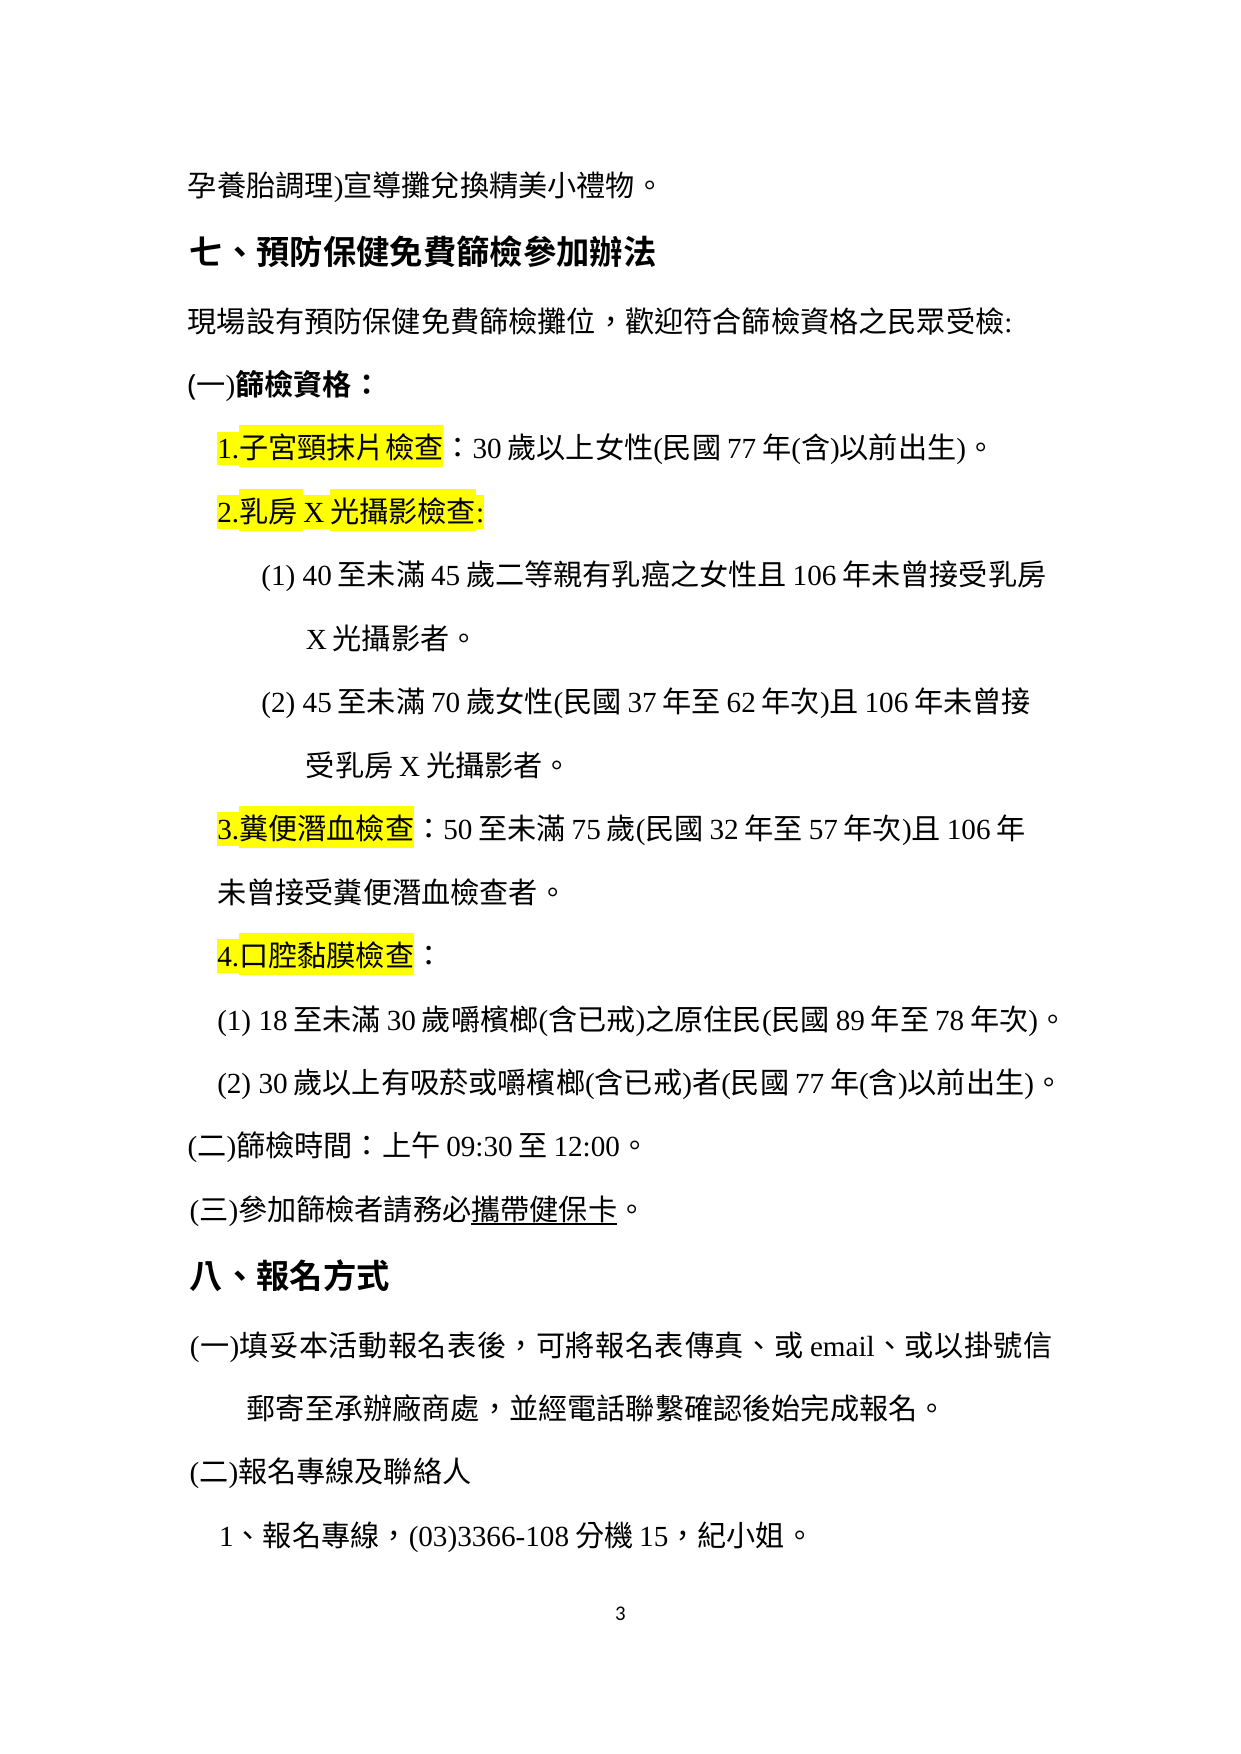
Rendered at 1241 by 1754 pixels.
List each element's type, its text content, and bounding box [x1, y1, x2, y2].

text 2.乳房X光攝影檢查: [217, 488, 1053, 531]
text (二)篩檢時間：上午09:30至12:00。 [187, 1123, 1053, 1165]
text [188, 162, 1053, 205]
text (一)填妥本活動報名表後，可將報名表傳真、或email、或以掛號信郵寄至承辦廠商處，並經電話聯繫確認後始完成報名。 [189, 1322, 1053, 1428]
text (2) 30歲以上有吸菸或嚼檳榔(含已戒)者(民國77年(含)以前出生)。 [217, 1059, 1073, 1102]
text (一)篩檢資格： [187, 362, 1053, 404]
text 1.子宮頸抹片檢查：30歲以上女性(民國77年(含)以前出生)。 [443, 425, 1053, 467]
text 4.口腔黏膜檢查： [414, 933, 1053, 975]
text (三)參加篩檢者請務必攜帶健保卡。 [188, 1186, 1053, 1229]
text (1) 40至未滿45歲二等親有乳癌之女性且106年未曾接受乳房X光攝影者。 [261, 552, 1053, 658]
text 八、報名方式 [188, 1250, 1053, 1298]
text (1) 18至未滿30歲嚼檳榔(含已戒)之原住民(民國89年至78年次)。 [217, 996, 1088, 1038]
text 1、報名專線，(03)3366-108分機15，紀小姐。 [217, 1512, 1053, 1555]
text (2) 45至未滿70歲女性(民國37年至62年次)且106年未曾接受乳房X光攝影者。 [261, 679, 1053, 784]
text 3.糞便潛血檢查：50至未滿75歲(民國32年至57年次)且106年未曾接受糞便潛血檢查者。 [217, 806, 1053, 911]
text 現場設有預防保健免費篩檢攤位，歡迎符合篩檢資格之民眾受檢: [187, 298, 1053, 340]
text (二)報名專線及聯絡人 [188, 1449, 1053, 1491]
text 七、預防保健免費篩檢參加辦法 [188, 226, 1053, 274]
